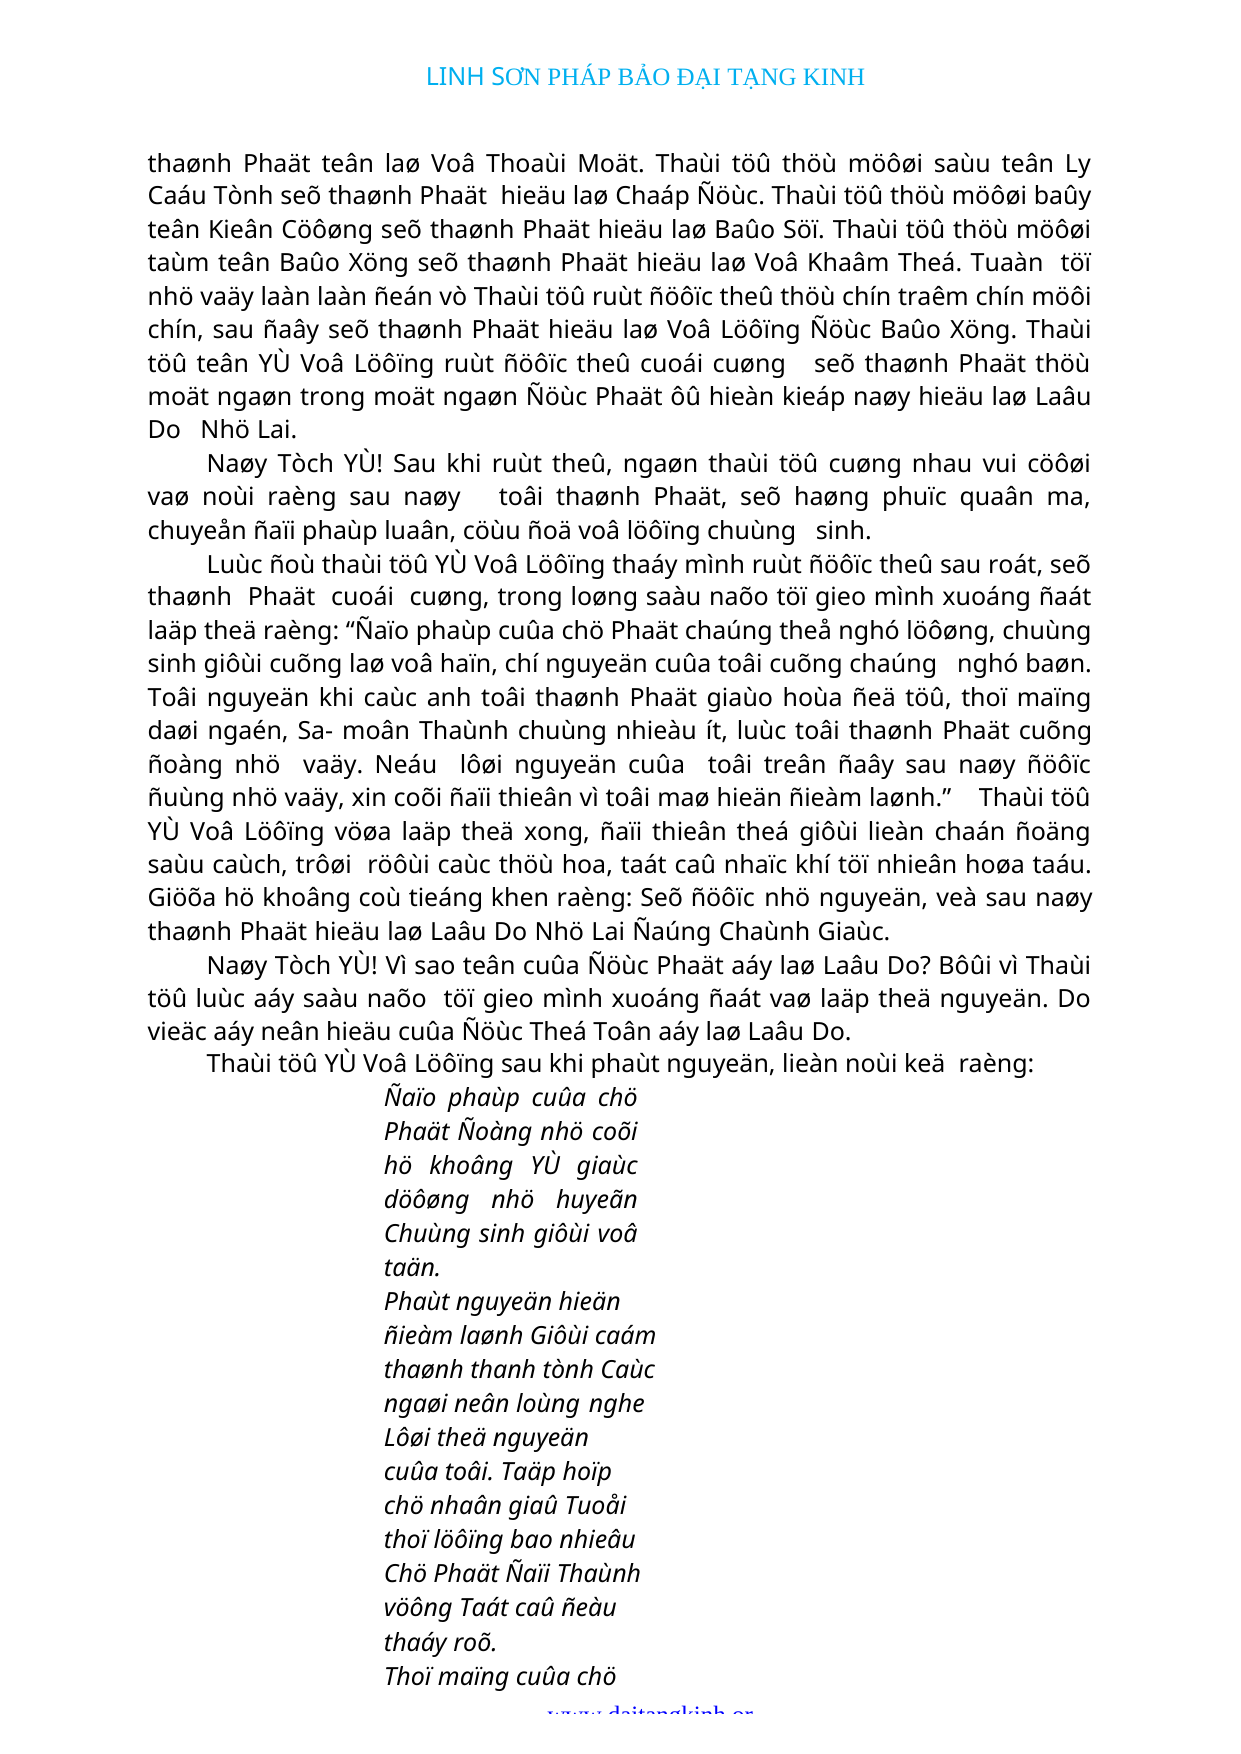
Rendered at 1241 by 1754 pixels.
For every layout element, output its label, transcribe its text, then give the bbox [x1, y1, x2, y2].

text Chö Phaät Ñaïi Thaùnh vöông Taát caû ñeàu thaáy roõ. [384, 1556, 678, 1658]
text Naøy Tòch YÙ! Sau khi ruùt theû, ngaøn thaùi töû cuøng nhau vui cöôøi vaø noùi raèng sau naøy toâi thaønh Phaät, seõ haøng phuïc quaân ma, chuyeån ñaïi phaùp luaân, cöùu ñoä voâ löôïng chuùng sinh. [147, 446, 1093, 546]
text Lôøi theä nguyeän cuûa toâi. Taäp hoïp chö nhaân giaû Tuoåi thoï löôïng bao nhieâu [384, 1420, 647, 1556]
text Naøy Tòch YÙ! Vì sao teân cuûa Ñöùc Phaät aáy laø Laâu Do? Bôûi vì Thaùi töû luùc aáy saàu naõo töï gieo mình xuoáng ñaát vaø laäp theä nguyeän. Do vieäc aáy neân hieäu cuûa Ñöùc Theá Toân aáy laø Laâu Do. [147, 947, 1093, 1048]
text Luùc ñoù thaùi töû YÙ Voâ Löôïng thaáy mình ruùt ñöôïc theû sau roát, seõ thaønh Phaät cuoái cuøng, trong loøng saàu naõo töï gieo mình xuoáng ñaát laäp theä raèng: “Ñaïo phaùp cuûa chö Phaät chaúng theå nghó löôøng, chuùng sinh giôùi cuõng laø voâ haïn, chí nguyeän cuûa toâi cuõng chaúng nghó baøn. Toâi nguyeän khi caùc anh toâi thaønh Phaät giaùo hoùa ñeä töû, thoï maïng daøi ngaén, Sa- moân Thaùnh chuùng nhieàu ít, luùc toâi thaønh Phaät cuõng ñoàng nhö vaäy. Neáu lôøi nguyeän cuûa toâi treân ñaây sau naøy ñöôïc ñuùng nhö vaäy, xin coõi ñaïi thieân vì toâi maø hieän ñieàm laønh.” Thaùi töû YÙ Voâ Löôïng vöøa laäp theä xong, ñaïi thieân theá giôùi lieàn chaán ñoäng saùu caùch, trôøi röôùi caùc thöù hoa, taát caû nhaïc khí töï nhieân hoøa taáu. Giöõa hö khoâng coù tieáng khen raèng: Seõ ñöôïc nhö nguyeän, veà sau naøy thaønh Phaät hieäu laø Laâu Do Nhö Lai Ñaúng Chaùnh Giaùc. [147, 546, 1093, 947]
text Thaùi töû YÙ Voâ Löôïng sau khi phaùt nguyeän, lieàn noùi keä raèng: [206, 1048, 1105, 1079]
text Ñaïo phaùp cuûa chö Phaät Ñoàng nhö coõi hö khoâng YÙ giaùc döôøng nhö huyeãn Chuùng sinh giôùi voâ taän. [384, 1079, 638, 1283]
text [384, 1658, 647, 1692]
text Phaùt nguyeän hieän ñieàm laønh Giôùi caám thaønh thanh tònh Caùc ngaøi neân loùng nghe [384, 1283, 678, 1420]
text thaønh Phaät teân laø Voâ Thoaùi Moät. Thaùi töû thöù möôøi saùu teân Ly Caáu Tònh seõ thaønh Phaät hieäu laø Chaáp Ñöùc. Thaùi töû thöù möôøi baûy teân Kieân Cöôøng seõ thaønh Phaät hieäu laø Baûo Söï. Thaùi töû thöù möôøi taùm teân Baûo Xöng seõ thaønh Phaät hieäu laø Voâ Khaâm Theá. Tuaàn töï nhö vaäy laàn laàn ñeán vò Thaùi töû ruùt ñöôïc theû thöù chín traêm chín möôi chín, sau ñaây seõ thaønh Phaät hieäu laø Voâ Löôïng Ñöùc Baûo Xöng. Thaùi töû teân YÙ Voâ Löôïng ruùt ñöôïc theû cuoái cuøng seõ thaønh Phaät thöù moät ngaøn trong moät ngaøn Ñöùc Phaät ôû hieàn kieáp naøy hieäu laø Laâu Do Nhö Lai. [147, 145, 1093, 446]
